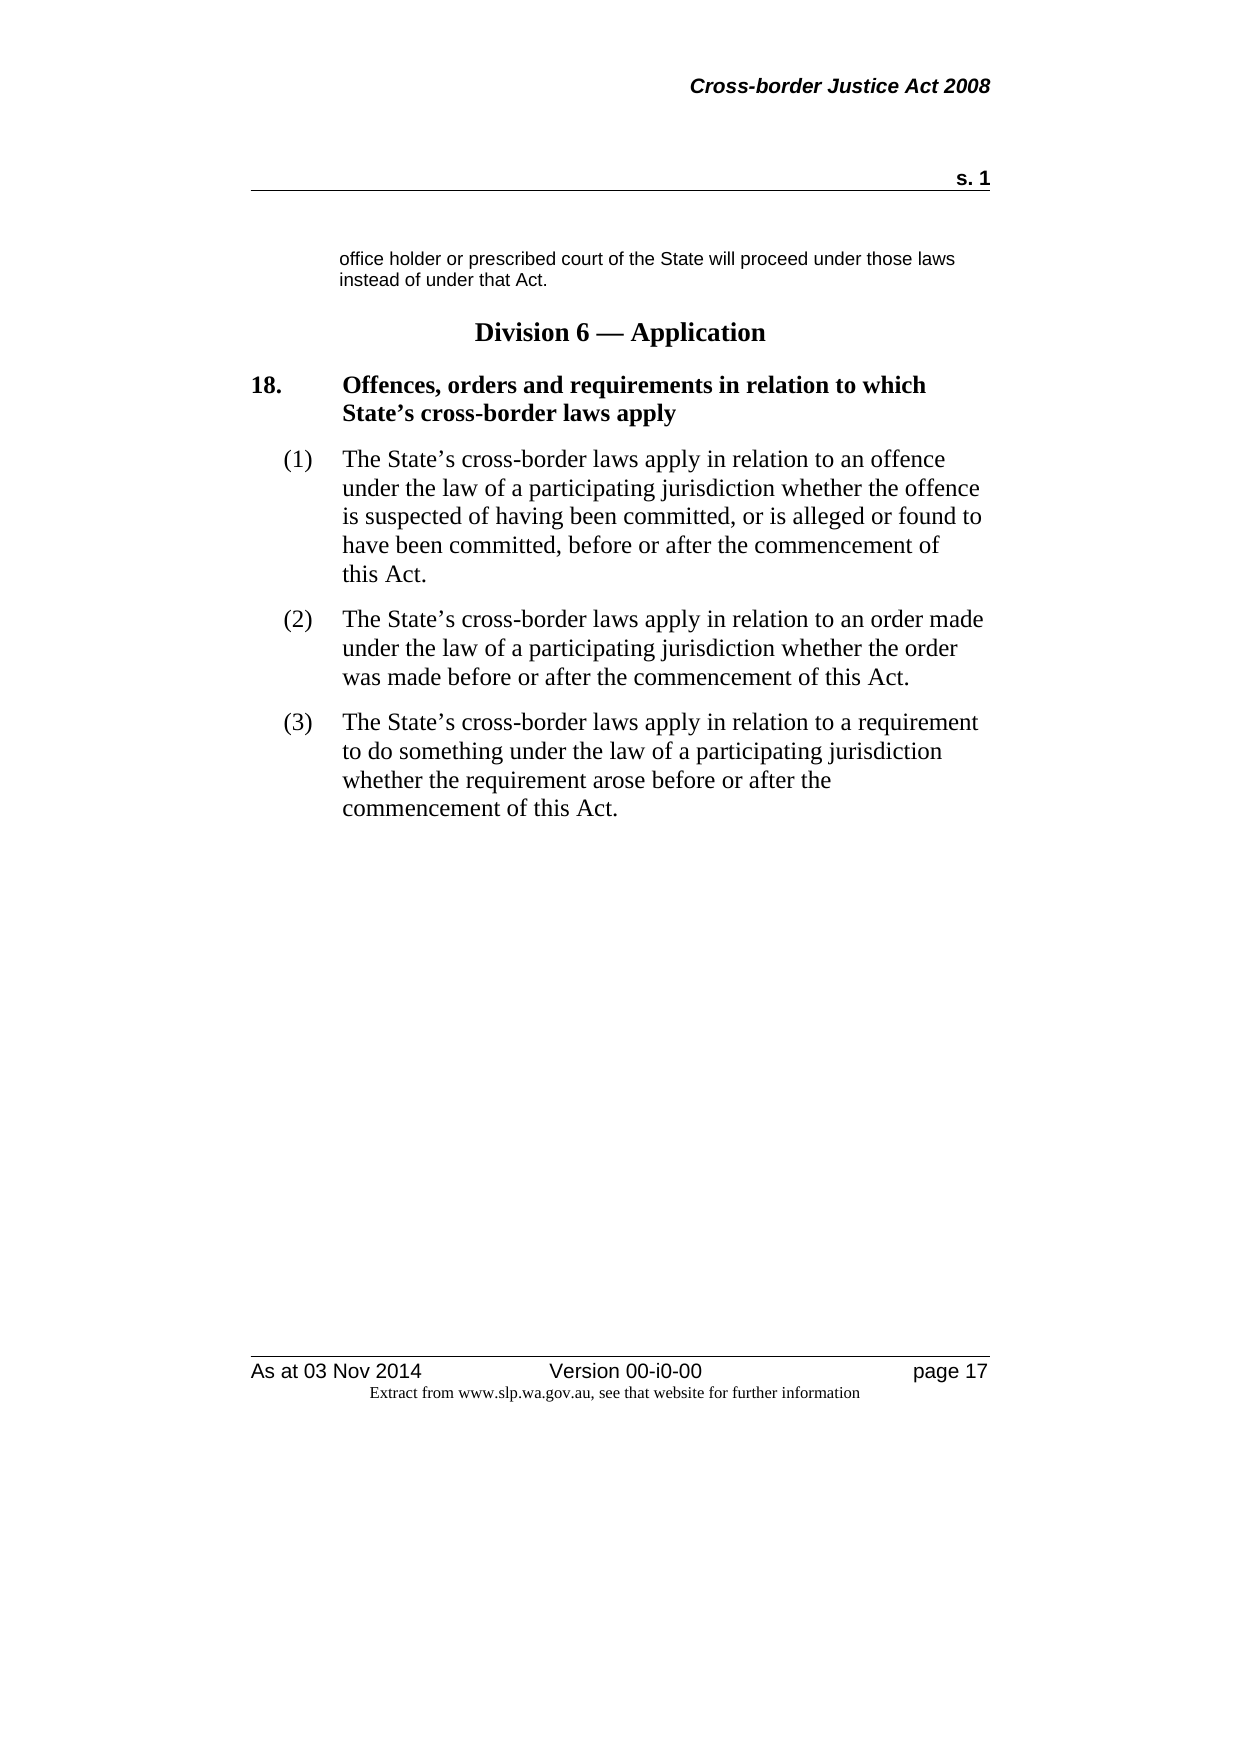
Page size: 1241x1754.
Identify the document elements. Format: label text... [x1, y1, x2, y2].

subtitle Division 6 — Application [251, 316, 990, 347]
subtitle 18. Offences, orders and requirements in relation to which State’s cross-border laws apply [251, 370, 990, 427]
text (2) The State’s cross-border laws apply in relation to an order made under the law of a participating jurisdiction whether the order was made before or after the commencement of this Act. [251, 604, 990, 691]
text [251, 247, 990, 291]
text (1) The State’s cross-border laws apply in relation to an offence under the law of a participating jurisdiction whether the offence is suspected of having been committed, or is alleged or found to have been committed, before or after the commencement of this Act. [251, 444, 990, 588]
text (3) The State’s cross-border laws apply in relation to a requirement to do something under the law of a participating jurisdiction whether the requirement arose before or after the commencement of this Act. [251, 707, 990, 822]
